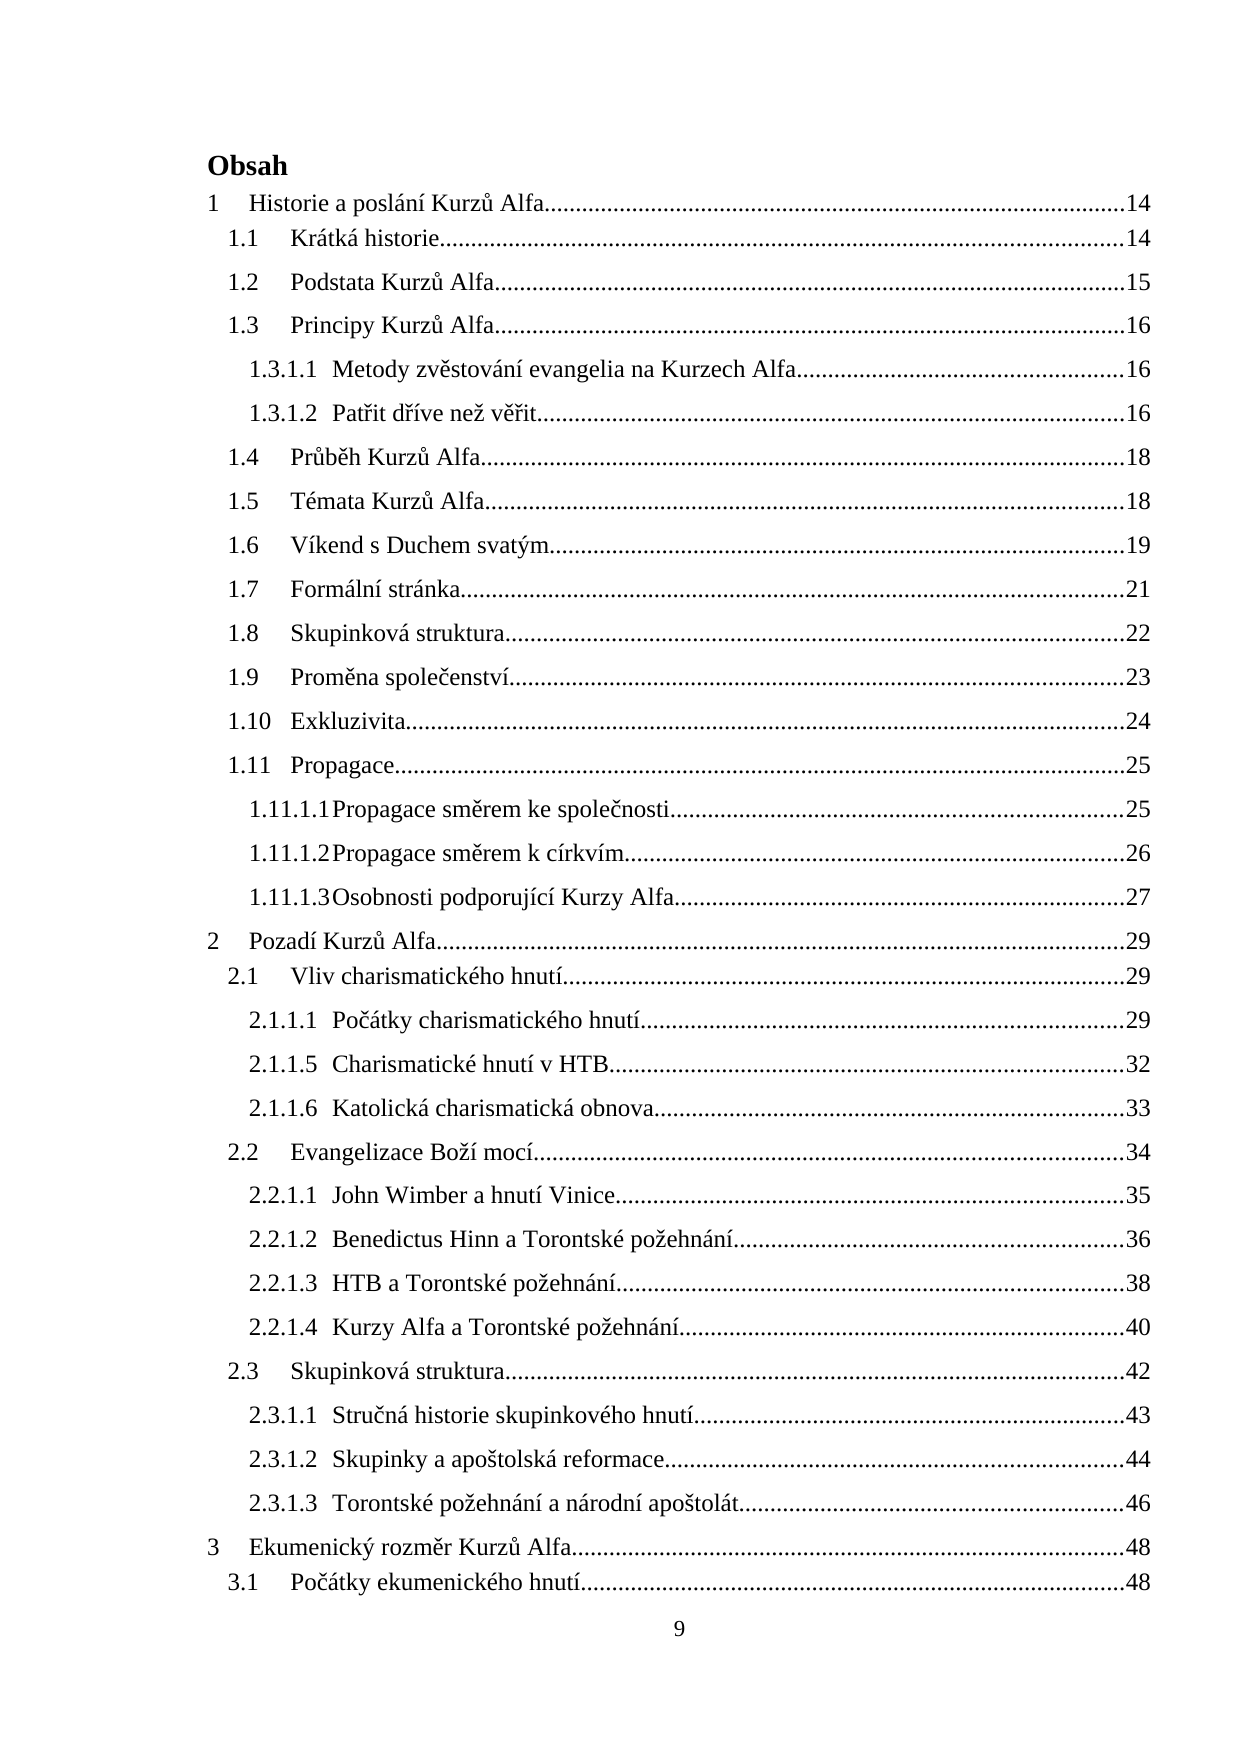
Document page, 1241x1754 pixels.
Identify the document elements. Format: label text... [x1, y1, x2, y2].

text 2.3.1.1 Stručná historie skupinkového hnutí 43 [249, 1400, 1152, 1429]
text 2.2.1.3 HTB a Torontské požehnání 38 [249, 1268, 1152, 1297]
text 1 Historie a poslání Kurzů Alfa 14 [207, 188, 1152, 217]
text Obsah [207, 148, 1152, 181]
text 2.3.1.2 Skupinky a apoštolská reformace 44 [249, 1444, 1152, 1473]
text 2 Pozadí Kurzů Alfa 29 [207, 926, 1152, 955]
text 2.2.1.2 Benedictus Hinn a Torontské požehnání 36 [249, 1224, 1152, 1253]
text 1.11.1.2 Propagace směrem k církvím 26 [249, 838, 1152, 867]
text 1.5 Témata Kurzů Alfa 18 [227, 486, 1152, 515]
text 1.3.1.2 Patřit dříve než věřit 16 [249, 398, 1152, 427]
text 2.1 Vliv charismatického hnutí 29 [227, 961, 1152, 989]
text 1.7 Formální stránka 21 [227, 574, 1152, 603]
text 2.2.1.1 John Wimber a hnutí Vinice 35 [249, 1181, 1152, 1209]
text 2.1.1.1 Počátky charismatického hnutí 29 [249, 1005, 1152, 1033]
text 1.3.1.1 Metody zvěstování evangelia na Kurzech Alfa 16 [249, 354, 1152, 383]
text 1.2 Podstata Kurzů Alfa 15 [227, 267, 1152, 295]
text 3 Ekumenický rozměr Kurzů Alfa 48 [207, 1532, 1152, 1561]
text 1.6 Víkend s Duchem svatým 19 [227, 530, 1152, 559]
text 1.8 Skupinková struktura 22 [227, 618, 1152, 647]
text 2.3 Skupinková struktura 42 [227, 1356, 1152, 1385]
text 2.2 Evangelizace Boží mocí 34 [227, 1137, 1152, 1165]
text 2.1.1.5 Charismatické hnutí v HTB 32 [249, 1049, 1152, 1077]
text 2.2.1.4 Kurzy Alfa a Torontské požehnání 40 [249, 1312, 1152, 1341]
text 1.3 Principy Kurzů Alfa 16 [227, 311, 1152, 339]
text 1.11.1.1 Propagace směrem ke společnosti 25 [249, 794, 1152, 823]
text 3.1 Počátky ekumenického hnutí 48 [227, 1567, 1152, 1596]
text 1.10 Exkluzivita 24 [227, 706, 1152, 735]
text 1.11.1.3 Osobnosti podporující Kurzy Alfa 27 [249, 882, 1152, 911]
text 1.1 Krátká historie 14 [227, 223, 1152, 251]
text 1.11 Propagace 25 [227, 750, 1152, 779]
text 1.4 Průběh Kurzů Alfa 18 [227, 442, 1152, 471]
text 2.1.1.6 Katolická charismatická obnova 33 [249, 1093, 1152, 1121]
text 1.9 Proměna společenství 23 [227, 662, 1152, 691]
text 2.3.1.3 Torontské požehnání a národní apoštolát 46 [249, 1488, 1152, 1517]
